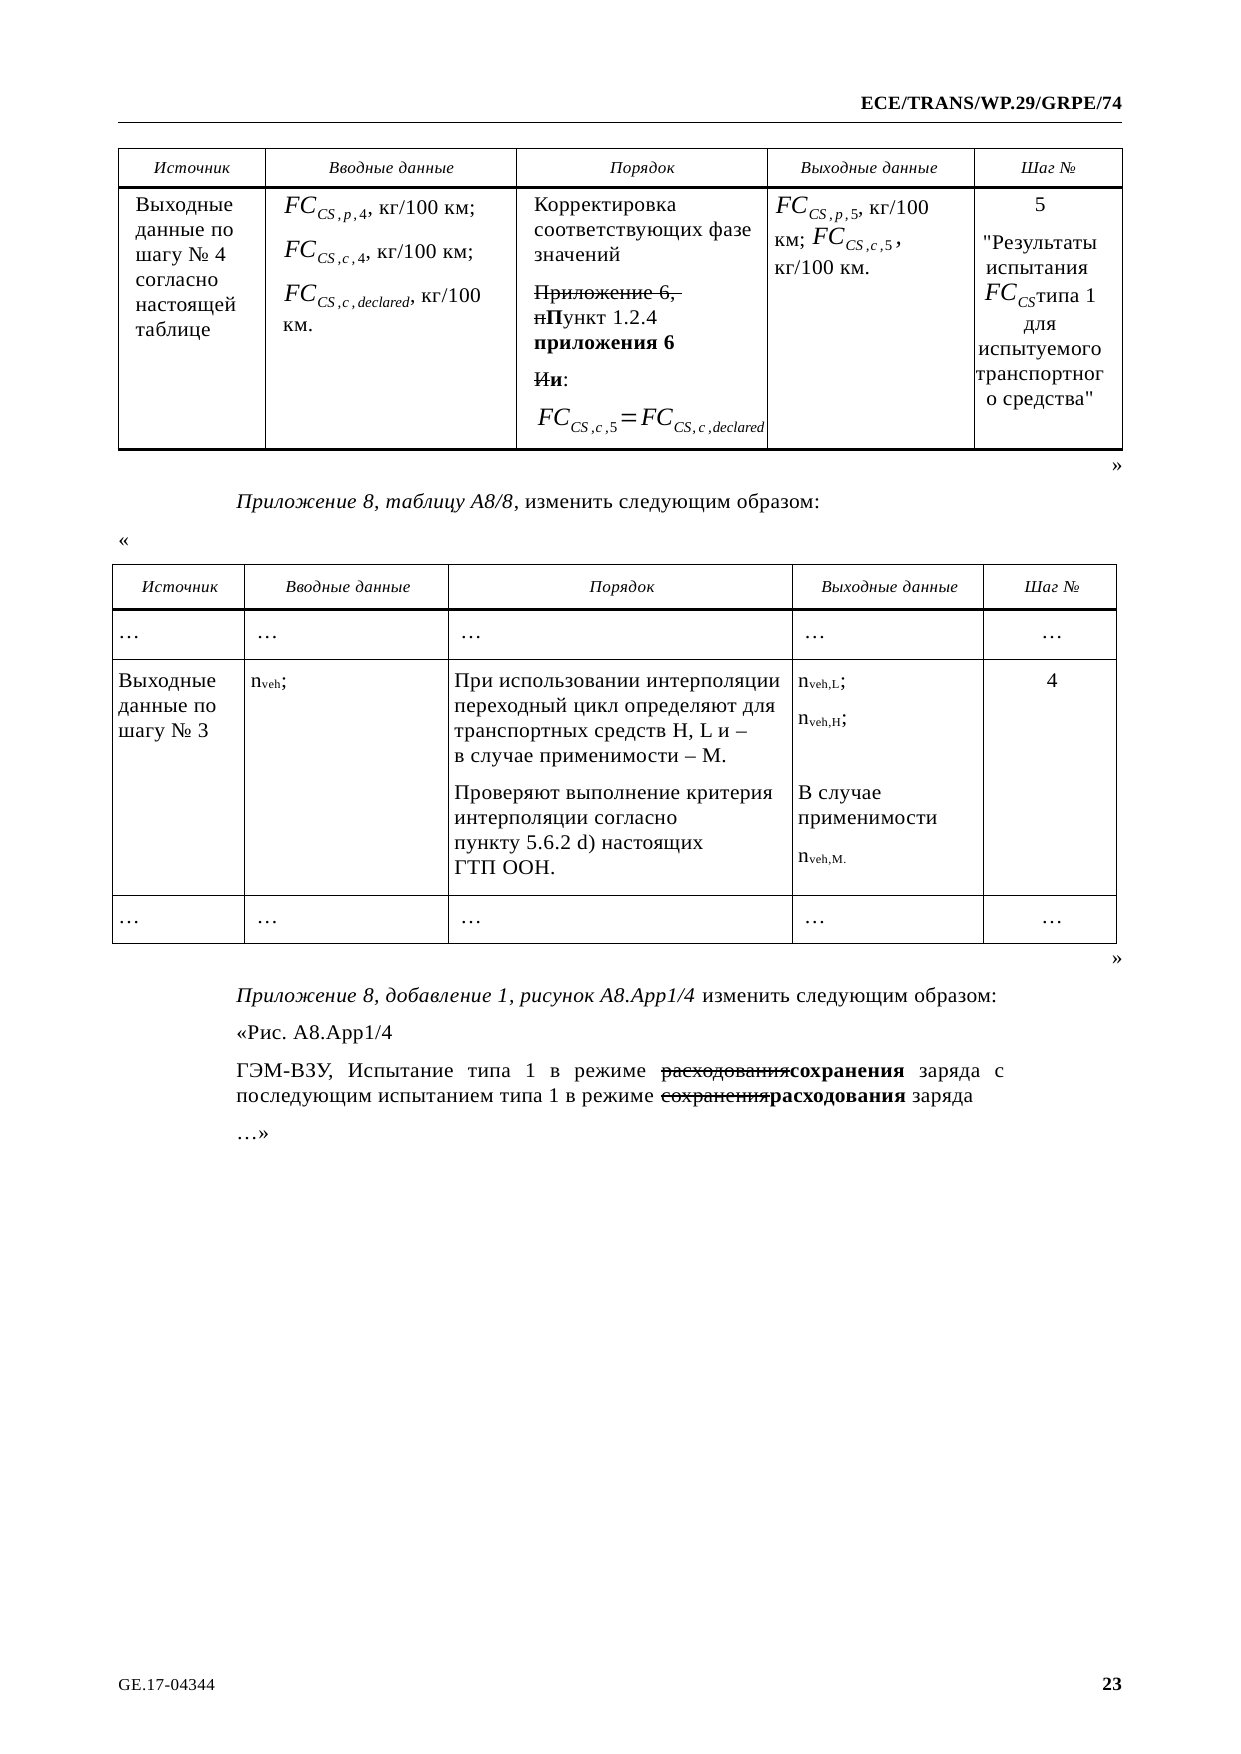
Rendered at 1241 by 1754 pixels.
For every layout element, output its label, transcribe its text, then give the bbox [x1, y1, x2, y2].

table_cell , кг/100 км; , кг/100 км; , кг/100 км. [266, 189, 516, 448]
text ГЭМ-ВЗУ, Испытание типа 1 в режиме расходованиясохранения заряда с последующим испытанием типа 1 в режиме сохранениярасходования заряда [236, 1057, 1004, 1107]
table_cell … [113, 896, 244, 943]
table_cell … [245, 611, 448, 658]
table_cell 5 "Результаты испытания типа 1 для испытуемого транспортного средства" [975, 189, 1122, 448]
text « [118, 526, 1004, 551]
table_header Порядок [449, 565, 792, 608]
table_header Выходные данные [793, 565, 983, 608]
table_cell … [984, 611, 1116, 658]
table_header Выходные данные [768, 149, 974, 186]
text Приложение 8, таблицу A8/8, изменить следующим образом: [236, 488, 1004, 513]
table_cell … [245, 896, 448, 943]
table_cell , кг/100 км; кг/100 км. [768, 189, 974, 448]
text » [236, 451, 1122, 476]
table_cell … [793, 611, 983, 658]
text » [236, 944, 1122, 969]
table_cell … [793, 896, 983, 943]
table_cell … [449, 611, 792, 658]
table_cell nveh,L; nveh,H; В случае применимости nveh,M. [793, 660, 983, 894]
table_cell Корректировка соответствующих фазе значений Приложение 6, пПункт 1.2.4 приложения 6 Ии: [517, 189, 767, 448]
table_header Шаг № [984, 565, 1116, 608]
table_header Шаг № [975, 149, 1122, 186]
table_cell Выходные данные по шагу № 4 согласно настоящей таблице [119, 189, 265, 448]
table_cell … [984, 896, 1116, 943]
text …» [236, 1119, 1004, 1144]
table_cell Выходные данные по шагу № 3 [113, 660, 244, 894]
text «Рис. A8.App1/4 [236, 1019, 1004, 1044]
table_header Порядок [517, 149, 767, 186]
table_header Вводные данные [245, 565, 448, 608]
table_header Источник [113, 565, 244, 608]
table_cell nveh; [245, 660, 448, 894]
table_cell При использовании интерполяции переходный цикл определяют для транспортных средств H, L и – в случае применимости – M. Проверяют выполнение критерия интерполяции согласно пункту 5.6.2 d) настоящих ГТП ООН. [449, 660, 792, 894]
table_header Источник [119, 149, 265, 186]
table_cell 4 [984, 660, 1116, 894]
table_header Вводные данные [266, 149, 516, 186]
table_cell … [113, 611, 244, 658]
text Приложение 8, добавление 1, рисунок A8.App1/4 изменить следующим образом: [236, 982, 1004, 1007]
table_cell … [449, 896, 792, 943]
